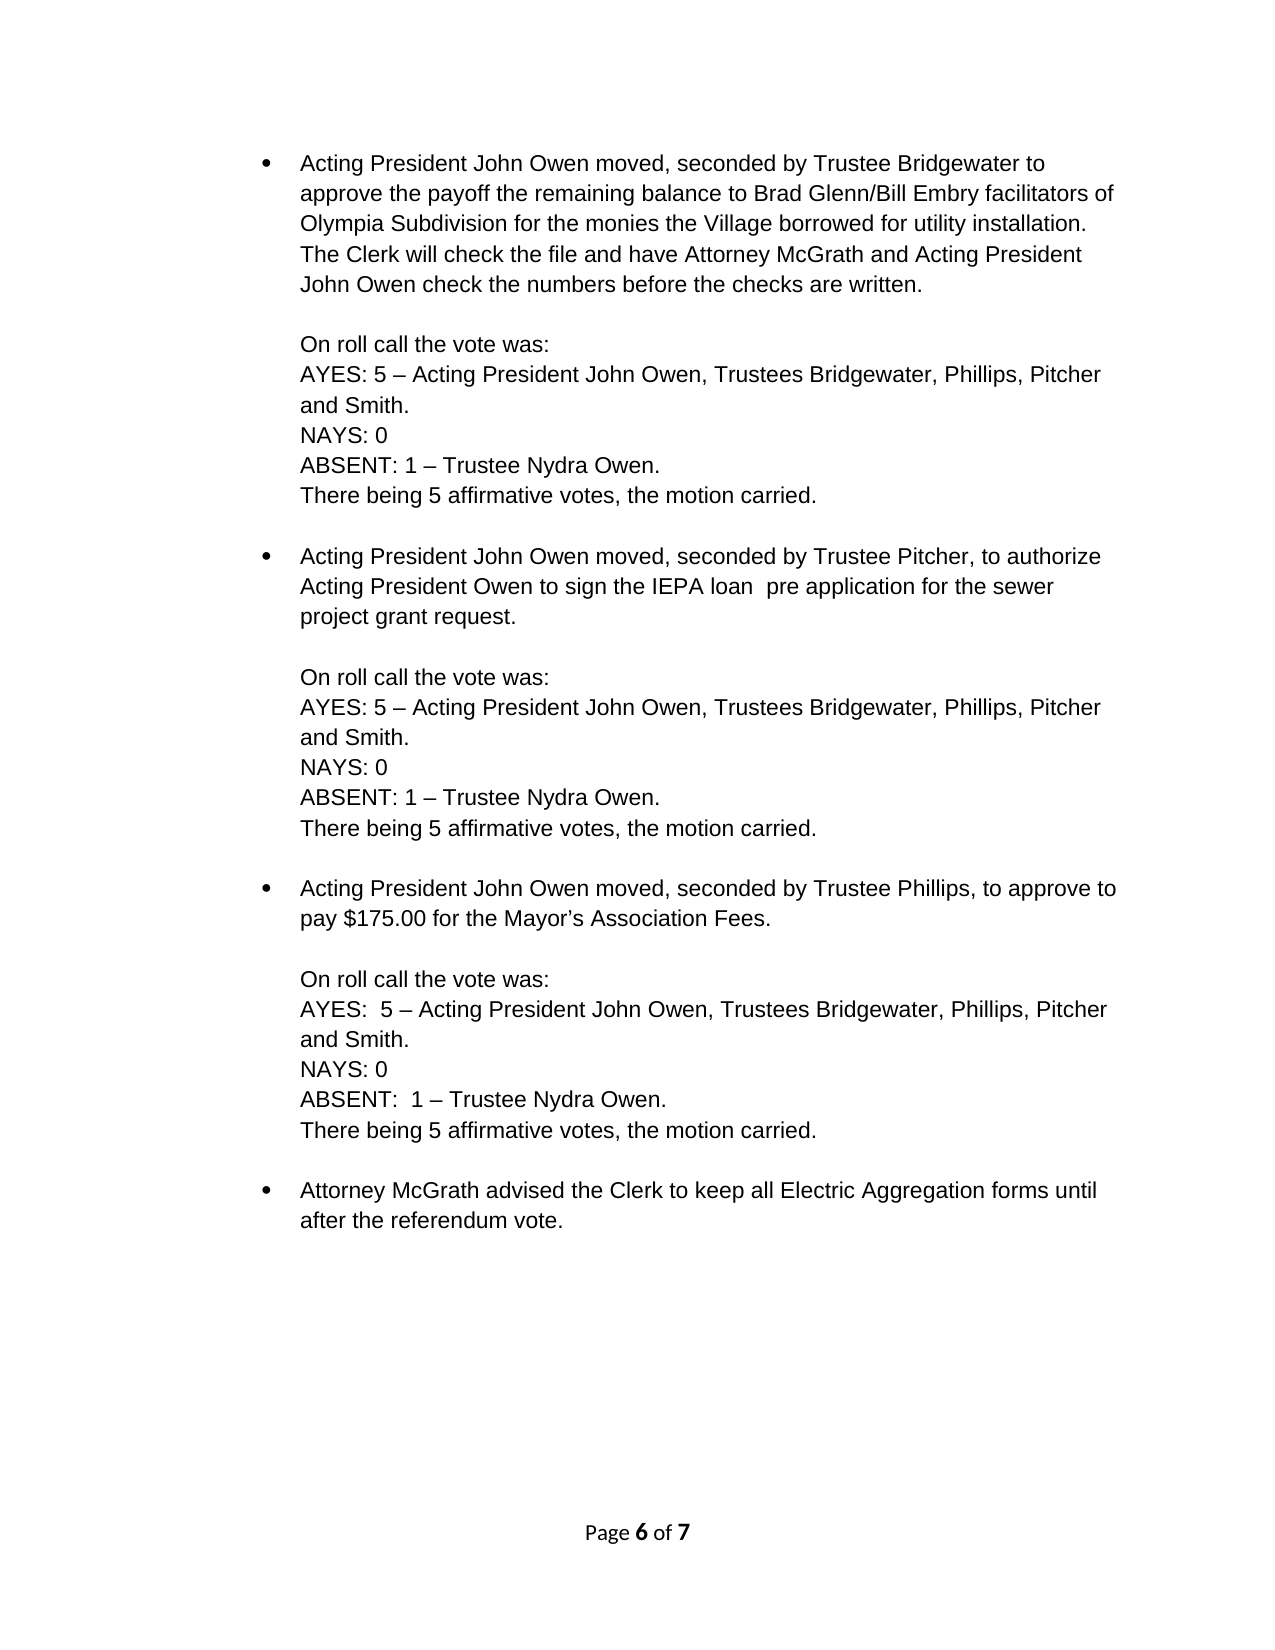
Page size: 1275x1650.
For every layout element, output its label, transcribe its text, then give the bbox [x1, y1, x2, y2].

list NAYS: 0 [300, 422, 1125, 448]
list On roll call the vote was: [300, 966, 1125, 992]
list AYES: 5 – Acting President John Owen, Trustees Bridgewater, Phillips, Pitcher and Smith. [300, 996, 1125, 1052]
list On roll call the vote was: [300, 663, 1125, 690]
list AYES: 5 – Acting President John Owen, Trustees Bridgewater, Phillips, Pitcher and Smith. [300, 361, 1125, 418]
list Acting President John Owen moved, seconded by Trustee Pitcher, to authorize Acting President Owen to sign the IEPA loan pre application for the sewer project grant request. [262, 543, 1125, 629]
list Attorney McGrath advised the Clerk to keep all Electric Aggregation forms until after the referendum vote. [262, 1177, 1125, 1234]
list On roll call the vote was: [300, 331, 1125, 358]
list NAYS: 0 [300, 754, 1125, 781]
list NAYS: 0 [300, 1056, 1125, 1083]
list There being 5 affirmative votes, the motion carried. [300, 482, 1125, 509]
list ABSENT: 1 – Trustee Nydra Owen. [300, 1086, 1125, 1113]
list ABSENT: 1 – Trustee Nydra Owen. [300, 452, 1125, 478]
list AYES: 5 – Acting President John Owen, Trustees Bridgewater, Phillips, Pitcher and Smith. [300, 694, 1125, 750]
list Acting President John Owen moved, seconded by Trustee Phillips, to approve to pay $175.00 for the Mayor’s Association Fees. [262, 875, 1125, 932]
list ABSENT: 1 – Trustee Nydra Owen. [300, 784, 1125, 811]
list There being 5 affirmative votes, the motion carried. [300, 814, 1125, 841]
list Acting President John Owen moved, seconded by Trustee Bridgewater to approve the payoff the remaining balance to Brad Glenn/Bill Embry facilitators of Olympia Subdivision for the monies the Village borrowed for utility installation. The Clerk will check the file and have Attorney McGrath and Acting President John Owen check the numbers before the checks are written. [262, 150, 1125, 297]
list There being 5 affirmative votes, the motion carried. [300, 1117, 1125, 1143]
